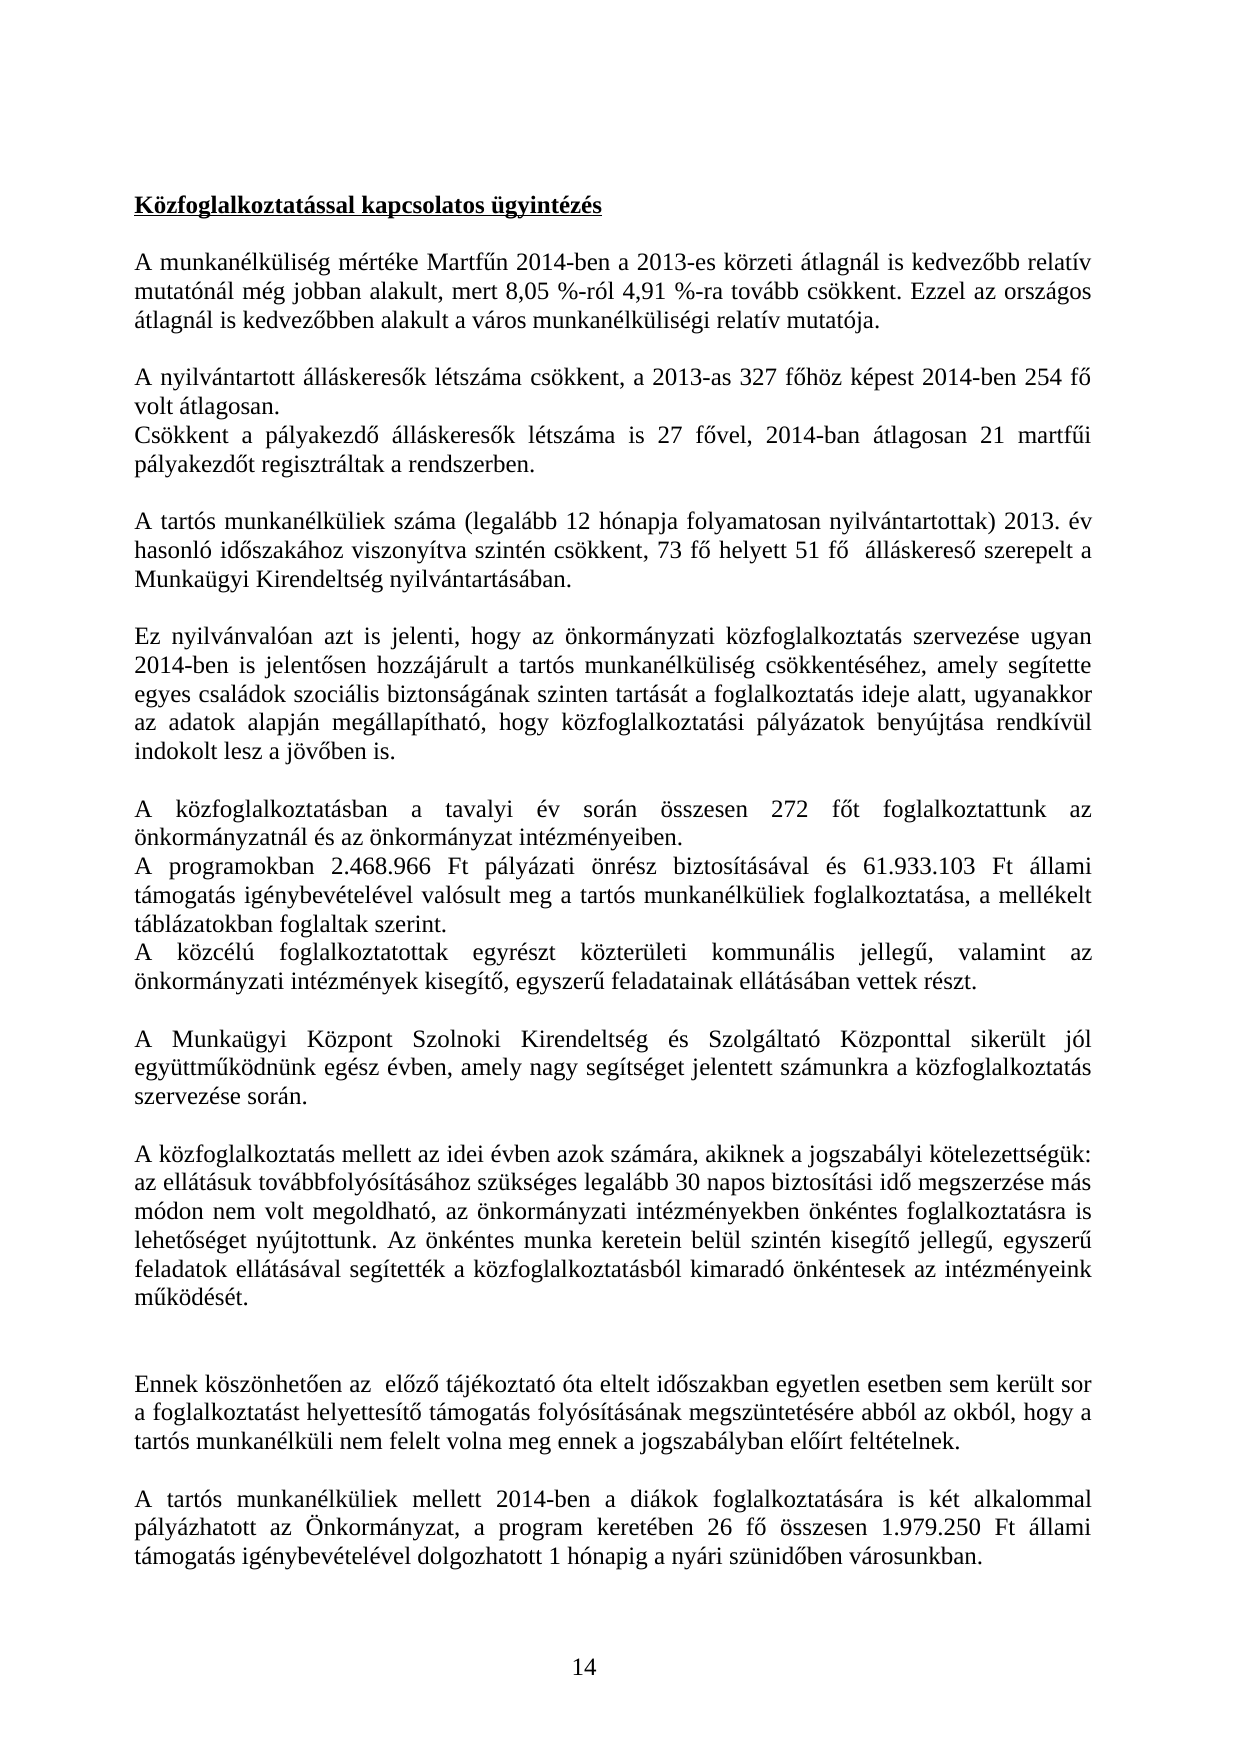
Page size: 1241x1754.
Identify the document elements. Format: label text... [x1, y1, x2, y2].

text A tartós munkanélküliek mellett 2014-ben a diákok foglalkoztatására is két alkalommal pályázhatott az Önkormányzat, a program keretében 26 fő összesen 1.979.250 Ft állami támogatás igénybevételével dolgozhatott 1 hónapig a nyári szünidőben városunkban. [134, 1484, 1093, 1570]
text A tartós munkanélküliek száma (legalább 12 hónapja folyamatosan nyilvántartottak) 2013. év hasonló időszakához viszonyítva szintén csökkent, 73 fő helyett 51 fő álláskereső szerepelt a Munkaügyi Kirendeltség nyilvántartásában. [134, 506, 1093, 592]
text A nyilvántartott álláskeresők létszáma csökkent, a 2013-as 327 főhöz képest 2014-ben 254 fő volt átlagosan. [134, 362, 1093, 420]
text Közfoglalkoztatással kapcsolatos ügyintézés [134, 190, 1093, 219]
text A közfoglalkoztatásban a tavalyi év során összesen 272 főt foglalkoztattunk az önkormányzatnál és az önkormányzat intézményeiben. [134, 794, 1093, 851]
text A közcélú foglalkoztatottak egyrészt közterületi kommunális jellegű, valamint az önkormányzati intézmények kisegítő, egyszerű feladatainak ellátásában vettek részt. [134, 937, 1093, 995]
text A programokban 2.468.966 Ft pályázati önrész biztosításával és 61.933.103 Ft állami támogatás igénybevételével valósult meg a tartós munkanélküliek foglalkoztatása, a mellékelt táblázatokban foglaltak szerint. [134, 851, 1093, 937]
text A Munkaügyi Központ Szolnoki Kirendeltség és Szolgáltató Központtal sikerült jól együttműködnünk egész évben, amely nagy segítséget jelentett számunkra a közfoglalkoztatás szervezése során. [134, 1024, 1093, 1110]
text Ez nyilvánvalóan azt is jelenti, hogy az önkormányzati közfoglalkoztatás szervezése ugyan 2014-ben is jelentősen hozzájárult a tartós munkanélküliség csökkentéséhez, amely segítette egyes családok szociális biztonságának szinten tartását a foglalkoztatás ideje alatt, ugyanakkor az adatok alapján megállapítható, hogy közfoglalkoztatási pályázatok benyújtása rendkívül indokolt lesz a jövőben is. [134, 621, 1093, 765]
text A közfoglalkoztatás mellett az idei évben azok számára, akiknek a jogszabályi kötelezettségük: az ellátásuk továbbfolyósításához szükséges legalább 30 napos biztosítási idő megszerzése más módon nem volt megoldható, az önkormányzati intézményekben önkéntes foglalkoztatásra is lehetőséget nyújtottunk. Az önkéntes munka keretein belül szintén kisegítő jellegű, egyszerű feladatok ellátásával segítették a közfoglalkoztatásból kimaradó önkéntesek az intézményeink működését. [134, 1139, 1093, 1311]
text Ennek köszönhetően az előző tájékoztató óta eltelt időszakban egyetlen esetben sem került sor a foglalkoztatást helyettesítő támogatás folyósításának megszüntetésére abból az okból, hogy a tartós munkanélküli nem felelt volna meg ennek a jogszabályban előírt feltételnek. [134, 1369, 1093, 1455]
text A munkanélküliség mértéke Martfűn 2014-ben a 2013-es körzeti átlagnál is kedvezőbb relatív mutatónál még jobban alakult, mert 8,05 %-ról 4,91 %-ra tovább csökkent. Ezzel az országos átlagnál is kedvezőbben alakult a város munkanélküliségi relatív mutatója. [134, 247, 1093, 334]
text Csökkent a pályakezdő álláskeresők létszáma is 27 fővel, 2014-ban átlagosan 21 martfűi pályakezdőt regisztráltak a rendszerben. [134, 420, 1093, 477]
